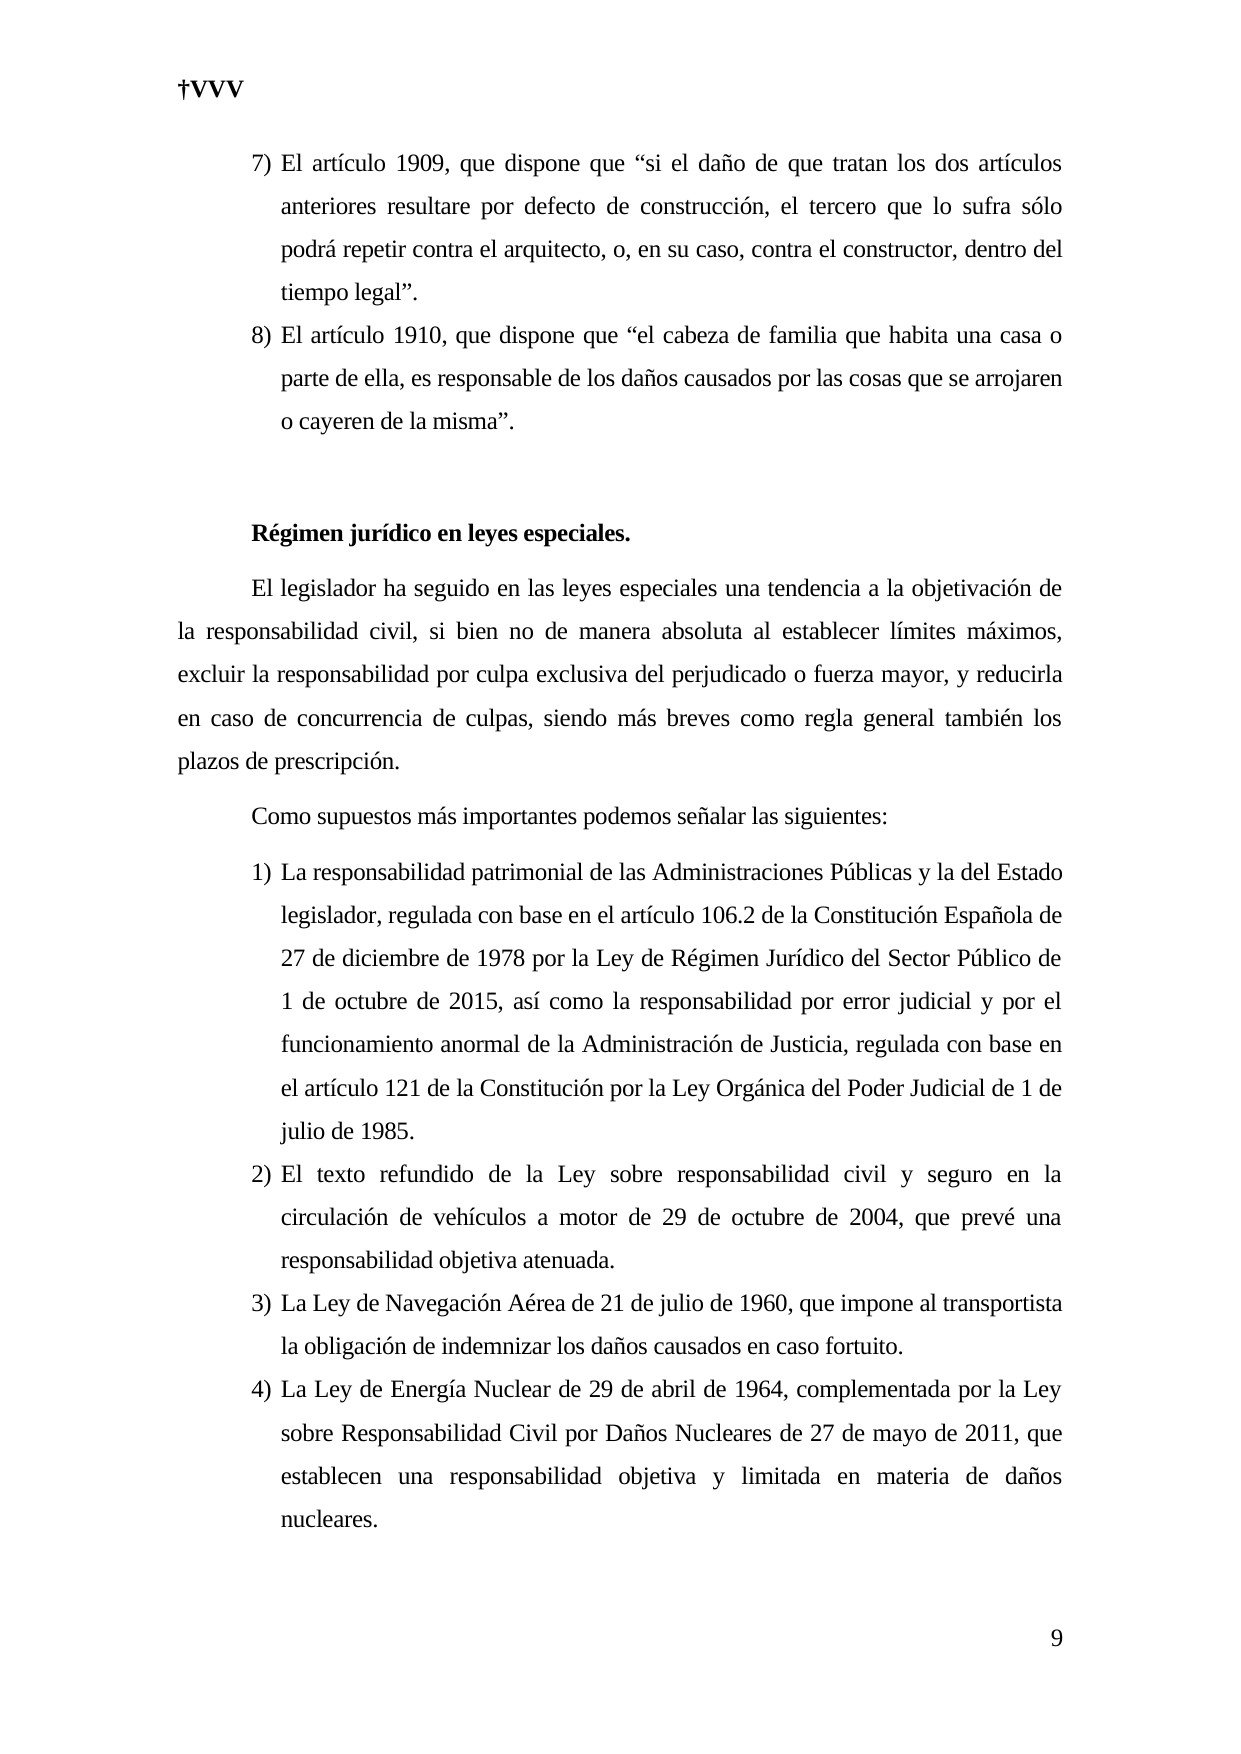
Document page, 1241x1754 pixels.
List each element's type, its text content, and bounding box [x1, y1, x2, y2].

list La Ley de Energía Nuclear de 29 de abril de 1964, complementada por la Ley sobre Responsabilidad Civil por Daños Nucleares de 27 de mayo de 2011, que establecen una responsabilidad objetiva y limitada en materia de daños nucleares. [251, 1374, 1063, 1533]
list El texto refundido de la Ley sobre responsabilidad civil y seguro en la circulación de vehículos a motor de 29 de octubre de 2004, que prevé una responsabilidad objetiva atenuada. [251, 1159, 1063, 1274]
list La responsabilidad patrimonial de las Administraciones Públicas y la del Estado legislador, regulada con base en el artículo 106.2 de la Constitución Española de 27 de diciembre de 1978 por la Ley de Régimen Jurídico del Sector Público de 1 de octubre de 2015, así como la responsabilidad por error judicial y por el funcionamiento anormal de la Administración de Justicia, regulada con base en el artículo 121 de la Constitución por la Ley Orgánica del Poder Judicial de 1 de julio de 1985. [251, 857, 1063, 1144]
text Régimen jurídico en leyes especiales. [177, 518, 1063, 546]
text El legislador ha seguido en las leyes especiales una tendencia a la objetivación de la responsabilidad civil, si bien no de manera absoluta al establecer límites máximos, excluir la responsabilidad por culpa exclusiva del perjudicado o fuerza mayor, y reducirla en caso de concurrencia de culpas, siendo más breves como regla general también los plazos de prescripción. [177, 573, 1063, 774]
text Como supuestos más importantes podemos señalar las siguientes: [177, 801, 1063, 830]
list El artículo 1910, que dispone que “el cabeza de familia que habita una casa o parte de ella, es responsable de los daños causados por las cosas que se arrojaren o cayeren de la misma”. [251, 320, 1063, 435]
list El artículo 1909, que dispone que “si el daño de que tratan los dos artículos anteriores resultare por defecto de construcción, el tercero que lo sufra sólo podrá repetir contra el arquitecto, o, en su caso, contra el constructor, dentro del tiempo legal”. [251, 148, 1063, 306]
list La Ley de Navegación Aérea de 21 de julio de 1960, que impone al transportista la obligación de indemnizar los daños causados en caso fortuito. [251, 1288, 1063, 1360]
